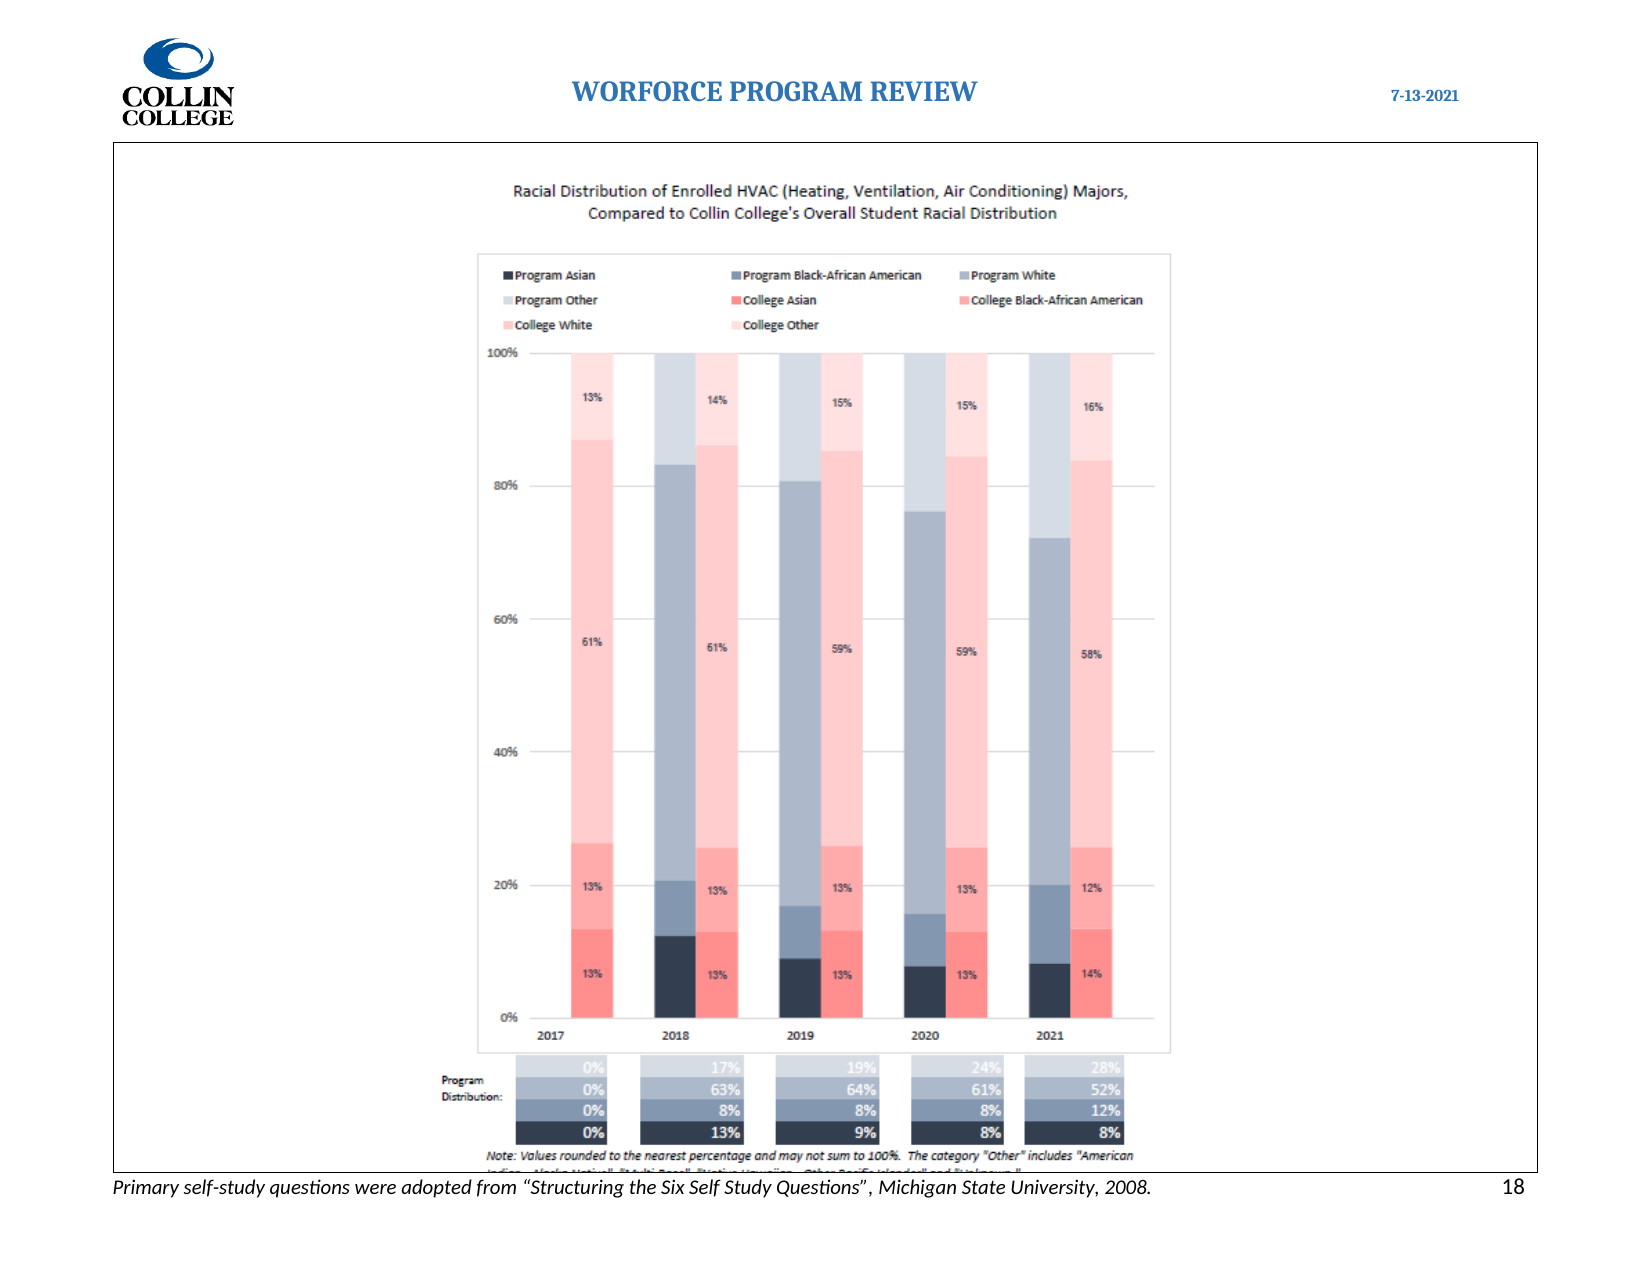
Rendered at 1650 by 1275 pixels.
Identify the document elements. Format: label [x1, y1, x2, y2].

picture [120, 34, 236, 128]
